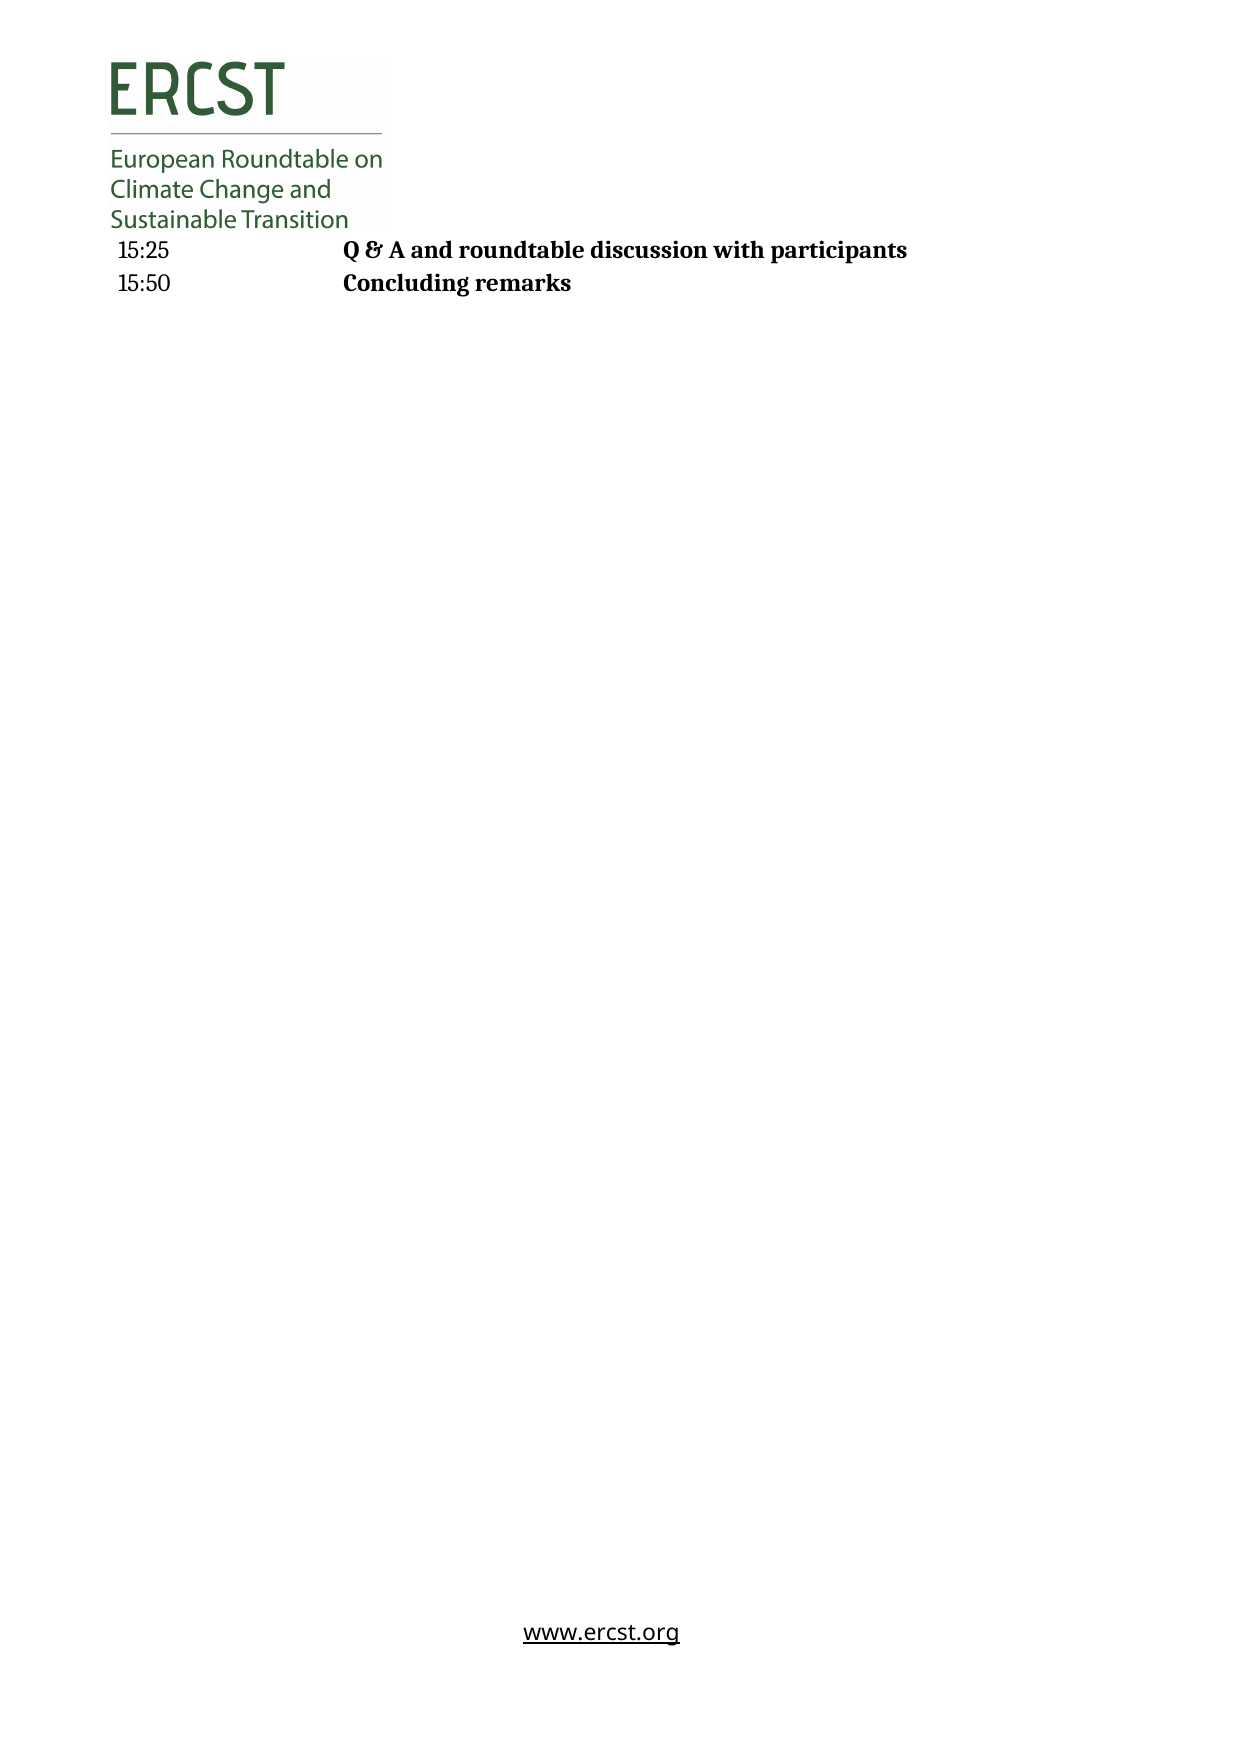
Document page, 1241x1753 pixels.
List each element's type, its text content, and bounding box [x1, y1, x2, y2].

text 15:25 Q & A and roundtable discussion with participants [118, 236, 1122, 265]
text 15:50 Concluding remarks [118, 269, 1122, 298]
picture [109, 60, 386, 230]
